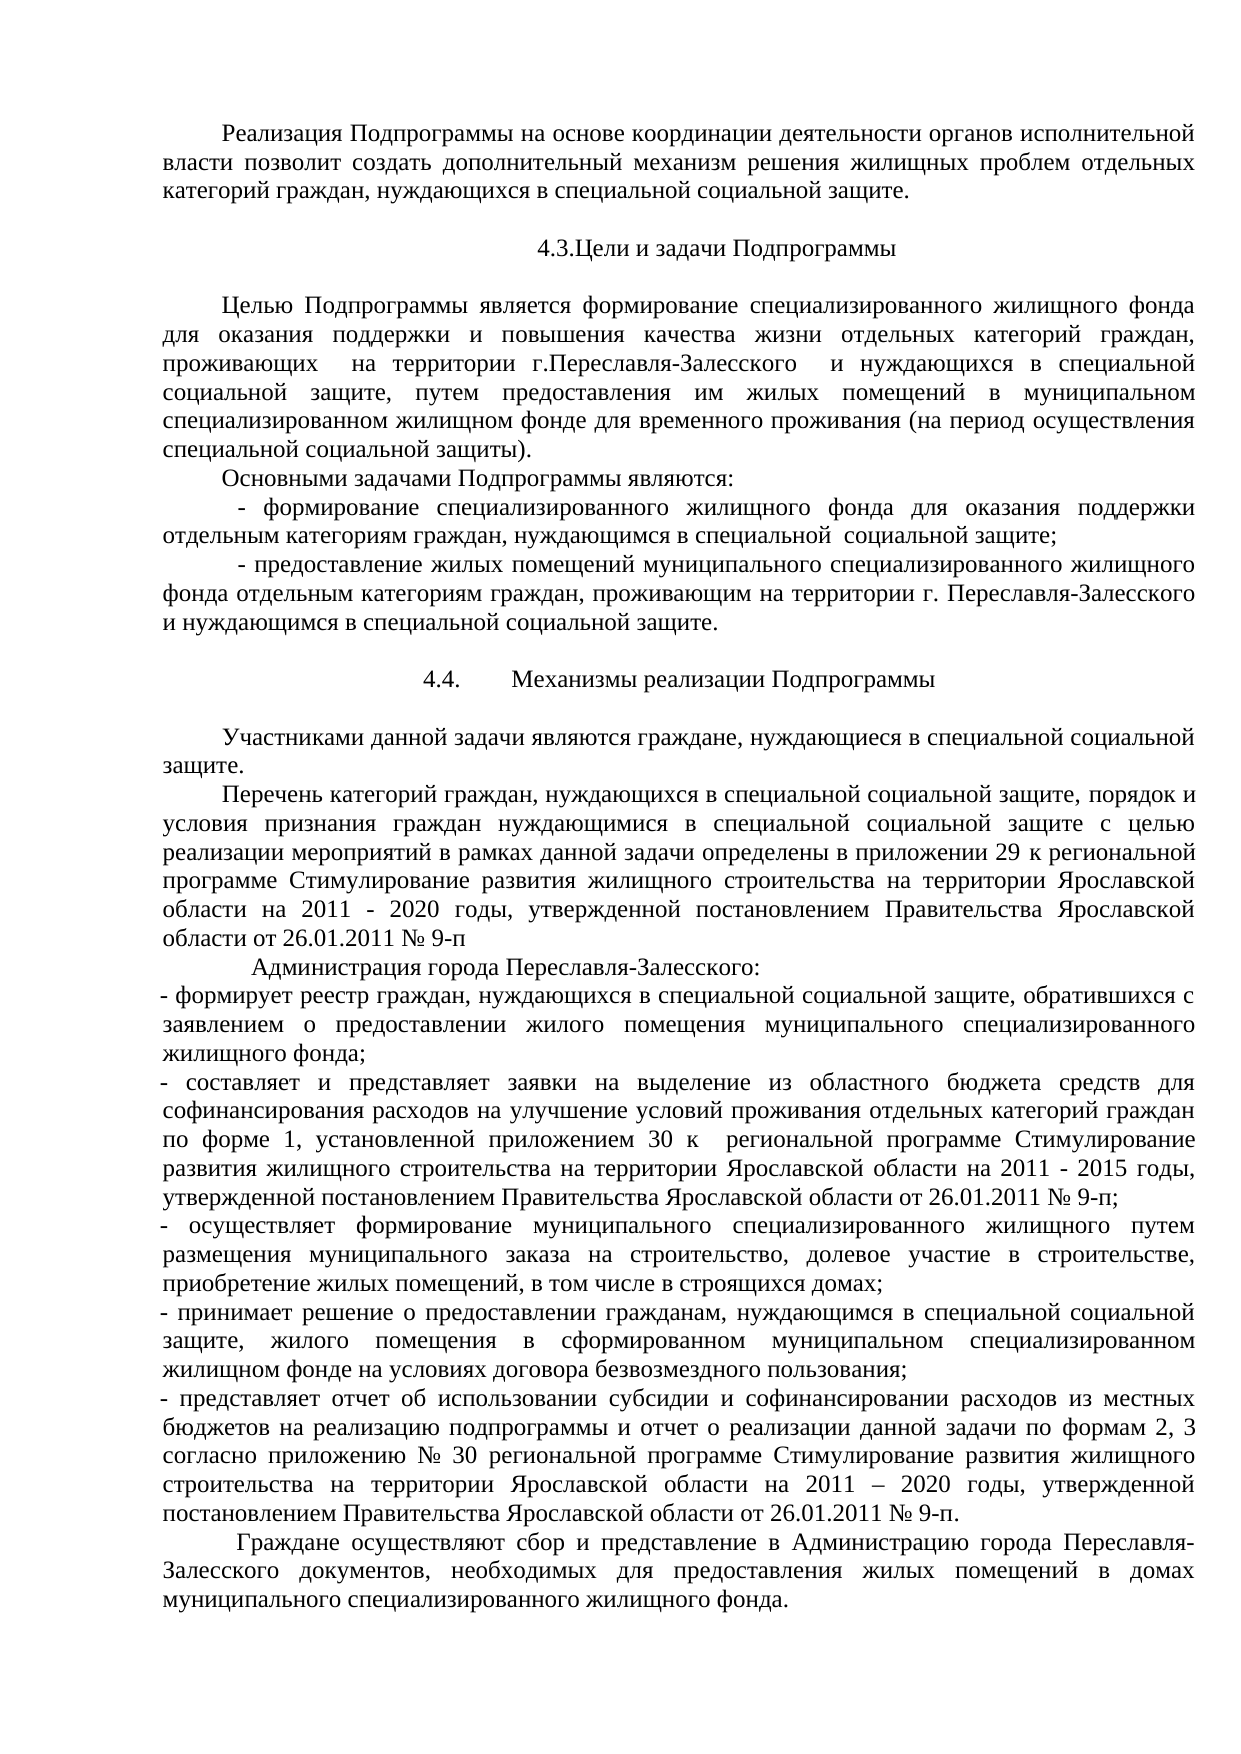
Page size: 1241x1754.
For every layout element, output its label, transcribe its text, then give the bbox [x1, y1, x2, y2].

text 4.3.Цели и задачи Подпрограммы [162, 233, 1196, 262]
text - формирует реестр граждан, нуждающихся в специальной социальной защите, обратившихся с заявлением о предоставлении жилого помещения муниципального специализированного жилищного фонда; [159, 981, 1196, 1067]
text Граждане осуществляют сбор и представление в Администрацию города Переславля-Залесского документов, необходимых для предоставления жилых помещений в домах муниципального специализированного жилищного фонда. [162, 1527, 1196, 1613]
list Механизмы реализации Подпрограммы [162, 664, 1196, 693]
text Реализация Подпрограммы на основе координации деятельности органов исполнительной власти позволит создать дополнительный механизм решения жилищных проблем отдельных категорий граждан, нуждающихся в специальной социальной защите. [162, 118, 1196, 204]
text Администрация города Переславля-Залесского: [162, 952, 1196, 981]
text - формирование специализированного жилищного фонда для оказания поддержки отдельным категориям граждан, нуждающимся в специальной социальной защите; [162, 492, 1196, 549]
text Целью Подпрограммы является формирование специализированного жилищного фонда для оказания поддержки и повышения качества жизни отдельных категорий граждан, проживающих на территории г.Переславля-Залесского и нуждающихся в специальной социальной защите, путем предоставления им жилых помещений в муниципальном специализированном жилищном фонде для временного проживания (на период осуществления специальной социальной защиты). [162, 291, 1196, 463]
text Основными задачами Подпрограммы являются: [162, 463, 1196, 492]
text - составляет и представляет заявки на выделение из областного бюджета средств для софинансирования расходов на улучшение условий проживания отдельных категорий граждан по форме 1, установленной приложением 30 к региональной программе Стимулирование развития жилищного строительства на территории Ярославской области на 2011 - 2015 годы, утвержденной постановлением Правительства Ярославской области от 26.01.2011 № 9-п; [159, 1067, 1196, 1211]
text - представляет отчет об использовании субсидии и софинансировании расходов из местных бюджетов на реализацию подпрограммы и отчет о реализации данной задачи по формам 2, 3 согласно приложению № 30 региональной программе Стимулирование развития жилищного строительства на территории Ярославской области на 2011 – 2020 годы, утвержденной постановлением Правительства Ярославской области от 26.01.2011 № 9-п. [159, 1383, 1196, 1527]
text Перечень категорий граждан, нуждающихся в специальной социальной защите, порядок и условия признания граждан нуждающимися в специальной социальной защите с целью реализации мероприятий в рамках данной задачи определены в приложении 29 к региональной программе Стимулирование развития жилищного строительства на территории Ярославской области на 2011 - 2020 годы, утвержденной постановлением Правительства Ярославской области от 26.01.2011 № 9-п [162, 779, 1196, 952]
text Участниками данной задачи являются граждане, нуждающиеся в специальной социальной защите. [162, 722, 1196, 779]
text - принимает решение о предоставлении гражданам, нуждающимся в специальной социальной защите, жилого помещения в сформированном муниципальном специализированном жилищном фонде на условиях договора безвозмездного пользования; [159, 1297, 1196, 1383]
text - предоставление жилых помещений муниципального специализированного жилищного фонда отдельным категориям граждан, проживающим на территории г. Переславля-Залесского и нуждающимся в специальной социальной защите. [162, 549, 1196, 636]
text - осуществляет формирование муниципального специализированного жилищного путем размещения муниципального заказа на строительство, долевое участие в строительстве, приобретение жилых помещений, в том числе в строящихся домах; [159, 1211, 1196, 1297]
